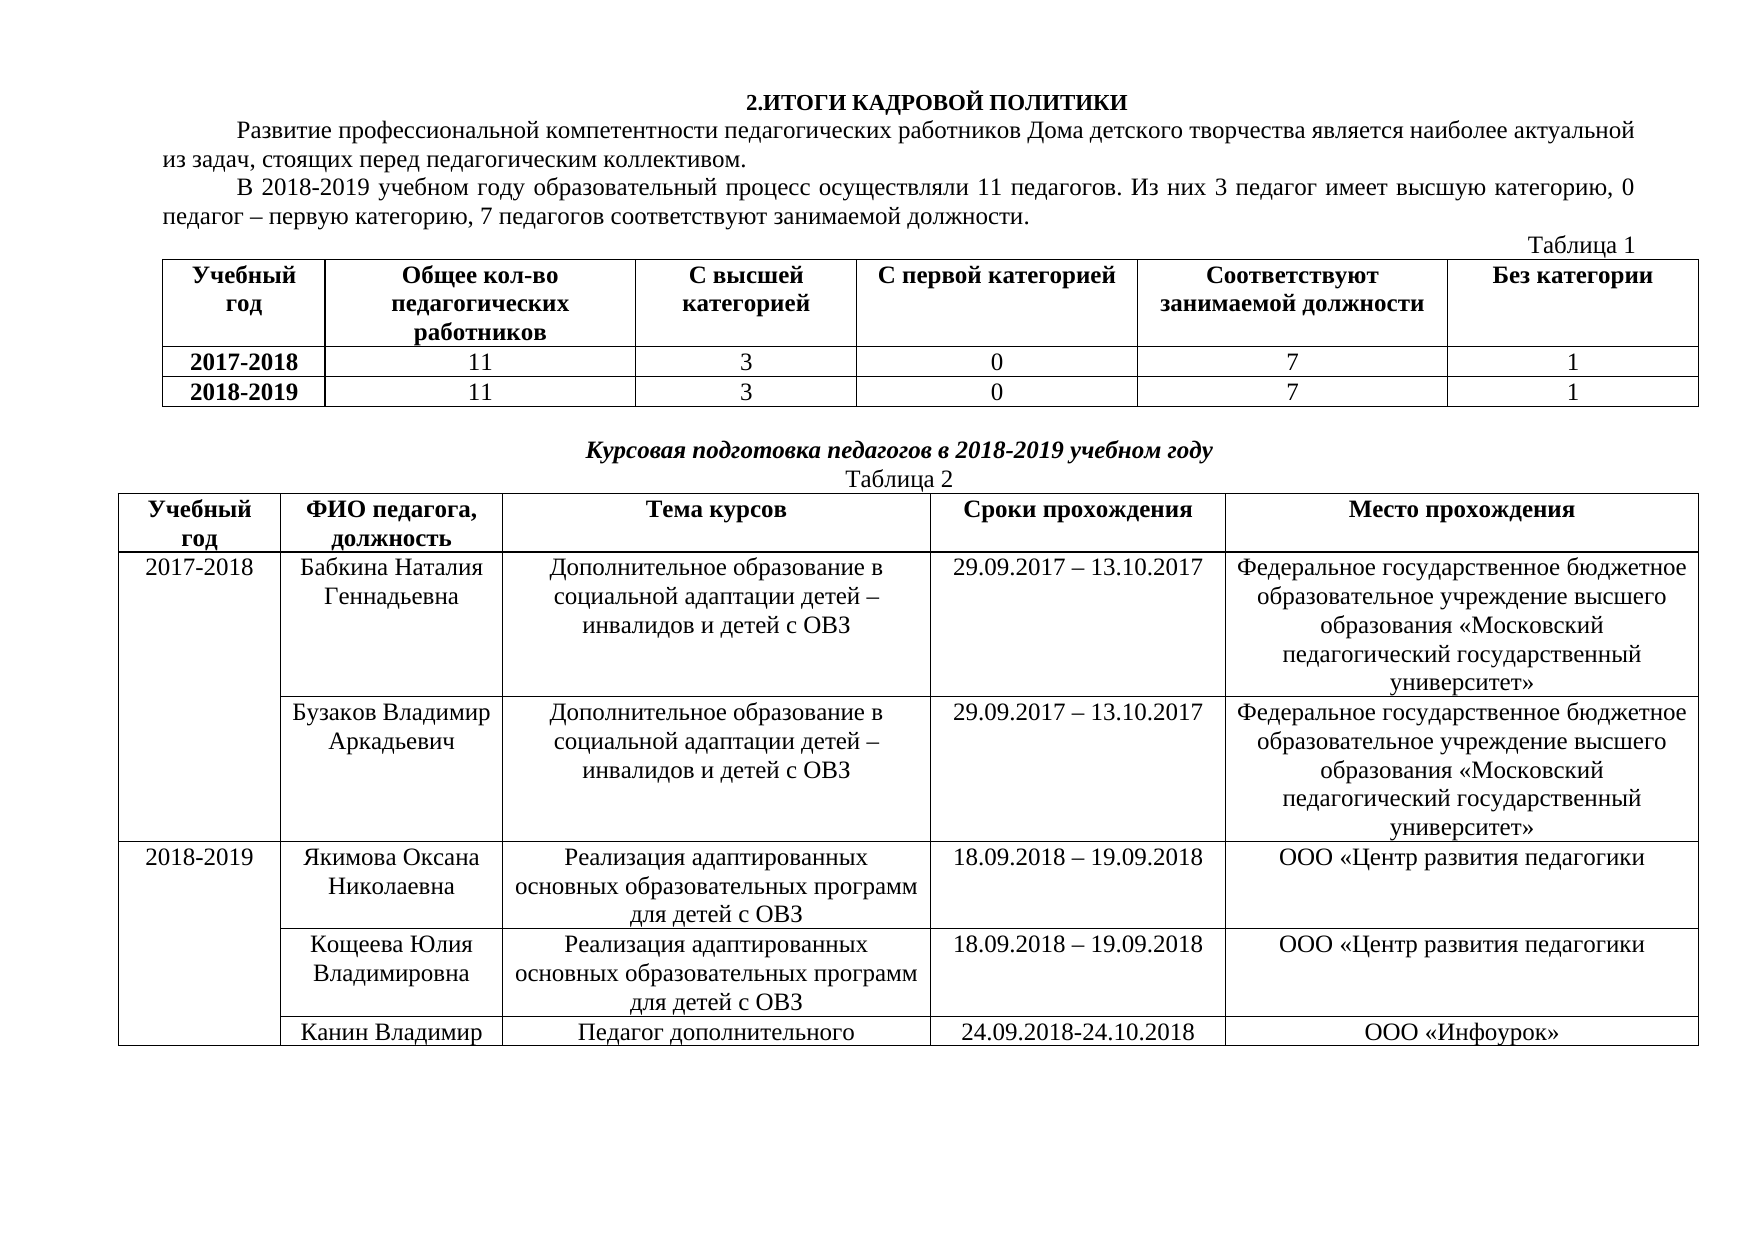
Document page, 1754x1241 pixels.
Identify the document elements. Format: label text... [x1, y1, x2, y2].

table_cell 2017-2018 [119, 553, 280, 841]
table_cell ООО «Инфоурок» [1226, 1017, 1698, 1045]
table_cell Реализация адаптированных основных образовательных программ для детей с ОВЗ [503, 842, 930, 928]
table_cell Дополнительное образование в социальной адаптации детей – инвалидов и детей с ОВЗ [503, 697, 930, 841]
table_cell 3 [636, 347, 856, 376]
table_cell 11 [326, 347, 635, 376]
table_header Тема курсов [503, 494, 930, 551]
table_cell 0 [857, 347, 1137, 376]
table_cell Бабкина Наталия Геннадьевна [281, 553, 502, 696]
table_cell 3 [636, 377, 856, 406]
table_header ФИО педагога, должность [281, 494, 502, 551]
table_cell Реализация адаптированных основных образовательных программ для детей с ОВЗ [503, 929, 930, 1016]
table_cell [503, 1017, 930, 1045]
table_header Учебный год [163, 260, 324, 346]
table_cell ООО «Центр развития педагогики [1226, 929, 1698, 1016]
table_cell 29.09.2017 – 13.10.2017 [931, 553, 1225, 696]
table_cell 7 [1138, 347, 1447, 376]
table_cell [931, 1017, 1225, 1045]
text 2.ИТОГИ КАДРОВОЙ ПОЛИТИКИ [237, 89, 1636, 115]
table_cell 2018-2019 [163, 377, 324, 406]
table_header С высшей категорией [636, 260, 856, 346]
table_cell Якимова Оксана Николаевна [281, 842, 502, 928]
table_cell 2017-2018 [163, 347, 324, 376]
table_cell 29.09.2017 – 13.10.2017 [931, 697, 1225, 841]
table_header Место прохождения [1226, 494, 1698, 551]
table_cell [281, 1017, 502, 1045]
table_header Учебный год [119, 494, 280, 551]
table_cell Федеральное государственное бюджетное образовательное учреждение высшего образования «Московский педагогический государственный университет» [1226, 697, 1698, 841]
table_cell 7 [1138, 377, 1447, 406]
text В 2018-2019 учебном году образовательный процесс осуществляли 11 педагогов. Из них 3 педагог имеет высшую категорию, 0 педагог – первую категорию, 7 педагогов соответствуют занимаемой должности. [162, 172, 1636, 230]
table_header Соответствуют занимаемой должности [1138, 260, 1447, 346]
table_cell 1 [1448, 347, 1698, 376]
text Таблица 1 [162, 230, 1636, 259]
table_cell ООО «Центр развития педагогики [1226, 842, 1698, 928]
table_cell Федеральное государственное бюджетное образовательное учреждение высшего образования «Московский педагогический государственный университет» [1226, 553, 1698, 696]
table_cell 11 [326, 377, 635, 406]
table_header Сроки прохождения [931, 494, 1225, 551]
text Курсовая подготовка педагогов в 2018-2019 учебном году [162, 435, 1636, 464]
table_cell 18.09.2018 – 19.09.2018 [931, 929, 1225, 1016]
table_cell 2018-2019 [119, 842, 280, 1045]
table_header Общее кол-во педагогических работников [326, 260, 635, 346]
table_cell Бузаков Владимир Аркадьевич [281, 697, 502, 841]
table_cell 18.09.2018 – 19.09.2018 [931, 842, 1225, 928]
table_header Без категории [1448, 260, 1698, 346]
table_cell Дополнительное образование в социальной адаптации детей – инвалидов и детей с ОВЗ [503, 553, 930, 696]
table_cell 1 [1448, 377, 1698, 406]
text Таблица 2 [162, 464, 1636, 493]
text Развитие профессиональной компетентности педагогических работников Дома детского творчества является наиболее актуальной из задач, стоящих перед педагогическим коллективом. [162, 115, 1636, 172]
table_cell 0 [857, 377, 1137, 406]
table_cell Кощеева Юлия Владимировна [281, 929, 502, 1016]
table_header С первой категорией [857, 260, 1137, 346]
